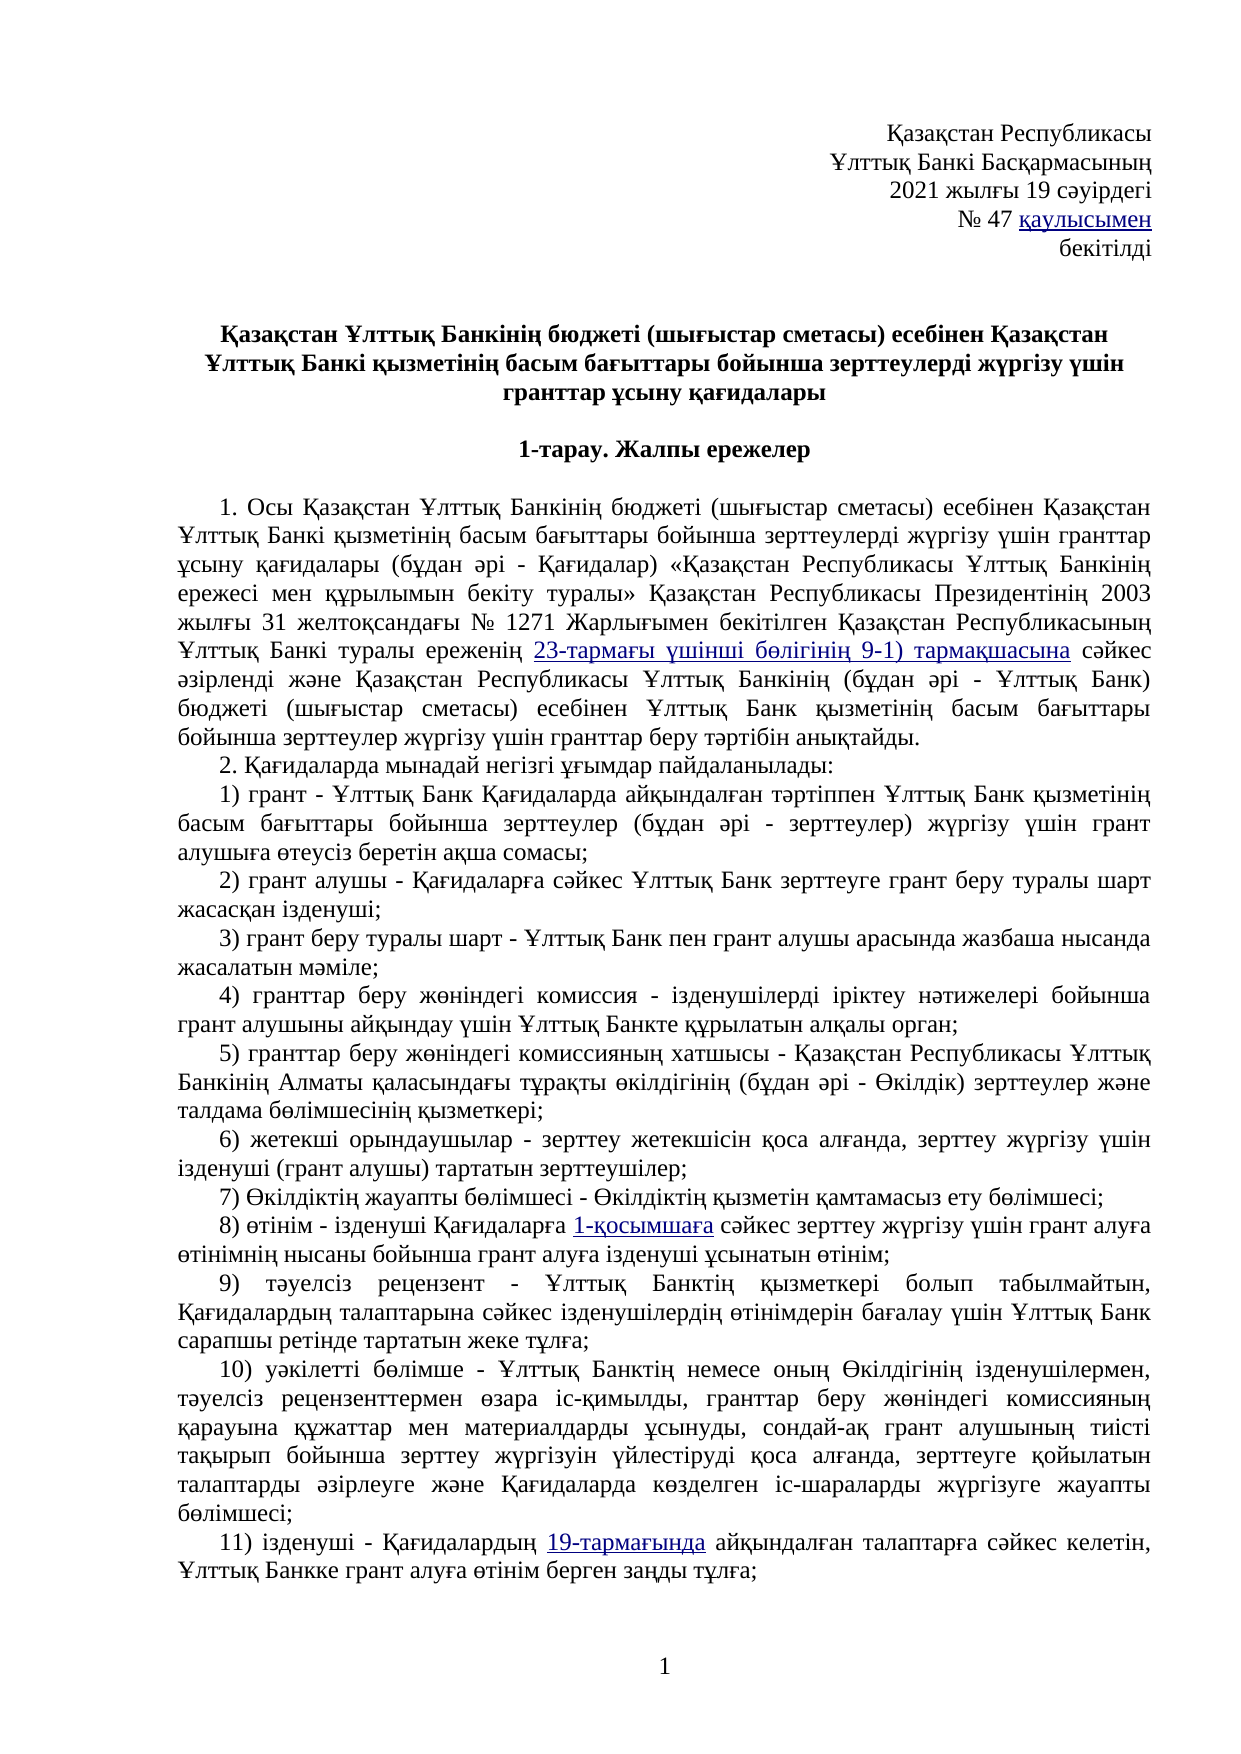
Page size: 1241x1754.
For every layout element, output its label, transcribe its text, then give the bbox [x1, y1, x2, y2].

text 1. Осы Қазақстан Ұлттық Банкінің бюджеті (шығыстар сметасы) есебінен Қазақстан Ұлттық Банкі қызметінің басым бағыттары бойынша зерттеулерді жүргізу үшін гранттар ұсыну қағидалары (бұдан әрі - Қағидалар) «Қазақстан Республикасы Ұлттық Банкінің ережесі мен құрылымын бекіту туралы» Қазақстан Республикасы Президентінің 2003 жылғы 31 желтоқсандағы № 1271 Жарлығымен бекітілген Қазақстан Республикасының Ұлттық Банкі туралы ереженің 23-тармағы үшінші бөлігінің 9-1) тармақшасына сәйкес әзірленді және Қазақстан Республикасы Ұлттық Банкінің (бұдан әрі - Ұлттық Банк) бюджеті (шығыстар сметасы) есебінен Ұлттық Банк қызметінің басым бағыттары бойынша зерттеулер жүргізу үшін гранттар беру тәртібін анықтайды. [177, 492, 1152, 751]
text 2. Қағидаларда мынадай негізгі ұғымдар пайдаланылады: [177, 751, 1152, 779]
text 1-тарау. Жалпы ережелер [177, 434, 1152, 463]
text 5) гранттар беру жөніндегі комиссияның хатшысы - Қазақстан Республикасы Ұлттық Банкінің Алматы қаласындағы тұрақты өкілдігінің (бұдан әрі - Өкілдік) зерттеулер және талдама бөлімшесінің қызметкері; [177, 1038, 1152, 1124]
text 11) ізденуші - Қағидалардың 19-тармағында айқындалған талаптарға сәйкес келетін, Ұлттық Банкке грант алуға өтінім берген заңды тұлға; [177, 1527, 1152, 1584]
text 7) Өкілдіктің жауапты бөлімшесі - Өкілдіктің қызметін қамтамасыз ету бөлімшесі; [177, 1182, 1152, 1211]
text № 47 қаулысымен [177, 204, 1152, 233]
text 2) грант алушы - Қағидаларға сәйкес Ұлттық Банк зерттеуге грант беру туралы шарт жасасқан ізденуші; [177, 866, 1152, 923]
text 9) тәуелсіз рецензент - Ұлттық Банктің қызметкері болып табылмайтын, Қағидалардың талаптарына сәйкес ізденушілердің өтінімдерін бағалау үшін Ұлттық Банк сарапшы ретінде тартатын жеке тұлға; [177, 1268, 1152, 1354]
text 10) уәкілетті бөлімше - Ұлттық Банктің немесе оның Өкілдігінің ізденушілермен, тәуелсіз рецензенттермен өзара іс-қимылды, гранттар беру жөніндегі комиссияның қарауына құжаттар мен материалдарды ұсынуды, сондай-ақ грант алушының тиісті тақырып бойынша зерттеу жүргізуін үйлестіруді қоса алғанда, зерттеуге қойылатын талаптарды әзірлеуге және Қағидаларда көзделген іс-шараларды жүргізуге жауапты бөлімшесі; [177, 1354, 1152, 1527]
text 4) гранттар беру жөніндегі комиссия - ізденушілерді іріктеу нәтижелері бойынша грант алушыны айқындау үшін Ұлттық Банкте құрылатын алқалы орган; [177, 981, 1152, 1038]
text 8) өтінім - ізденуші Қағидаларға 1-қосымшаға сәйкес зерттеу жүргізу үшін грант алуға өтінімнің нысаны бойынша грант алуға ізденуші ұсынатын өтінім; [177, 1211, 1152, 1268]
text Ұлттық Банкі Басқармасының [177, 147, 1152, 176]
text 2021 жылғы 19 сәуірдегі [177, 176, 1152, 204]
text Қазақстан Ұлттық Банкінің бюджеті (шығыстар сметасы) есебінен Қазақстан Ұлттық Банкі қызметінің басым бағыттары бойынша зерттеулерді жүргізу үшін гранттар ұсыну қағидалары [177, 319, 1152, 406]
text Қазақстан Республикасы [177, 118, 1152, 147]
text 3) грант беру туралы шарт - Ұлттық Банк пен грант алушы арасында жазбаша нысанда жасалатын мәміле; [177, 923, 1152, 981]
text 1) грант - Ұлттық Банк Қағидаларда айқындалған тәртіппен Ұлттық Банк қызметінің басым бағыттары бойынша зерттеулер (бұдан әрі - зерттеулер) жүргізу үшін грант алушыға өтеусіз беретін ақша сомасы; [177, 779, 1152, 866]
text 6) жетекші орындаушылар - зерттеу жетекшісін қоса алғанда, зерттеу жүргізу үшін ізденуші (грант алушы) тартатын зерттеушілер; [177, 1124, 1152, 1182]
text бекітілді [177, 233, 1152, 262]
